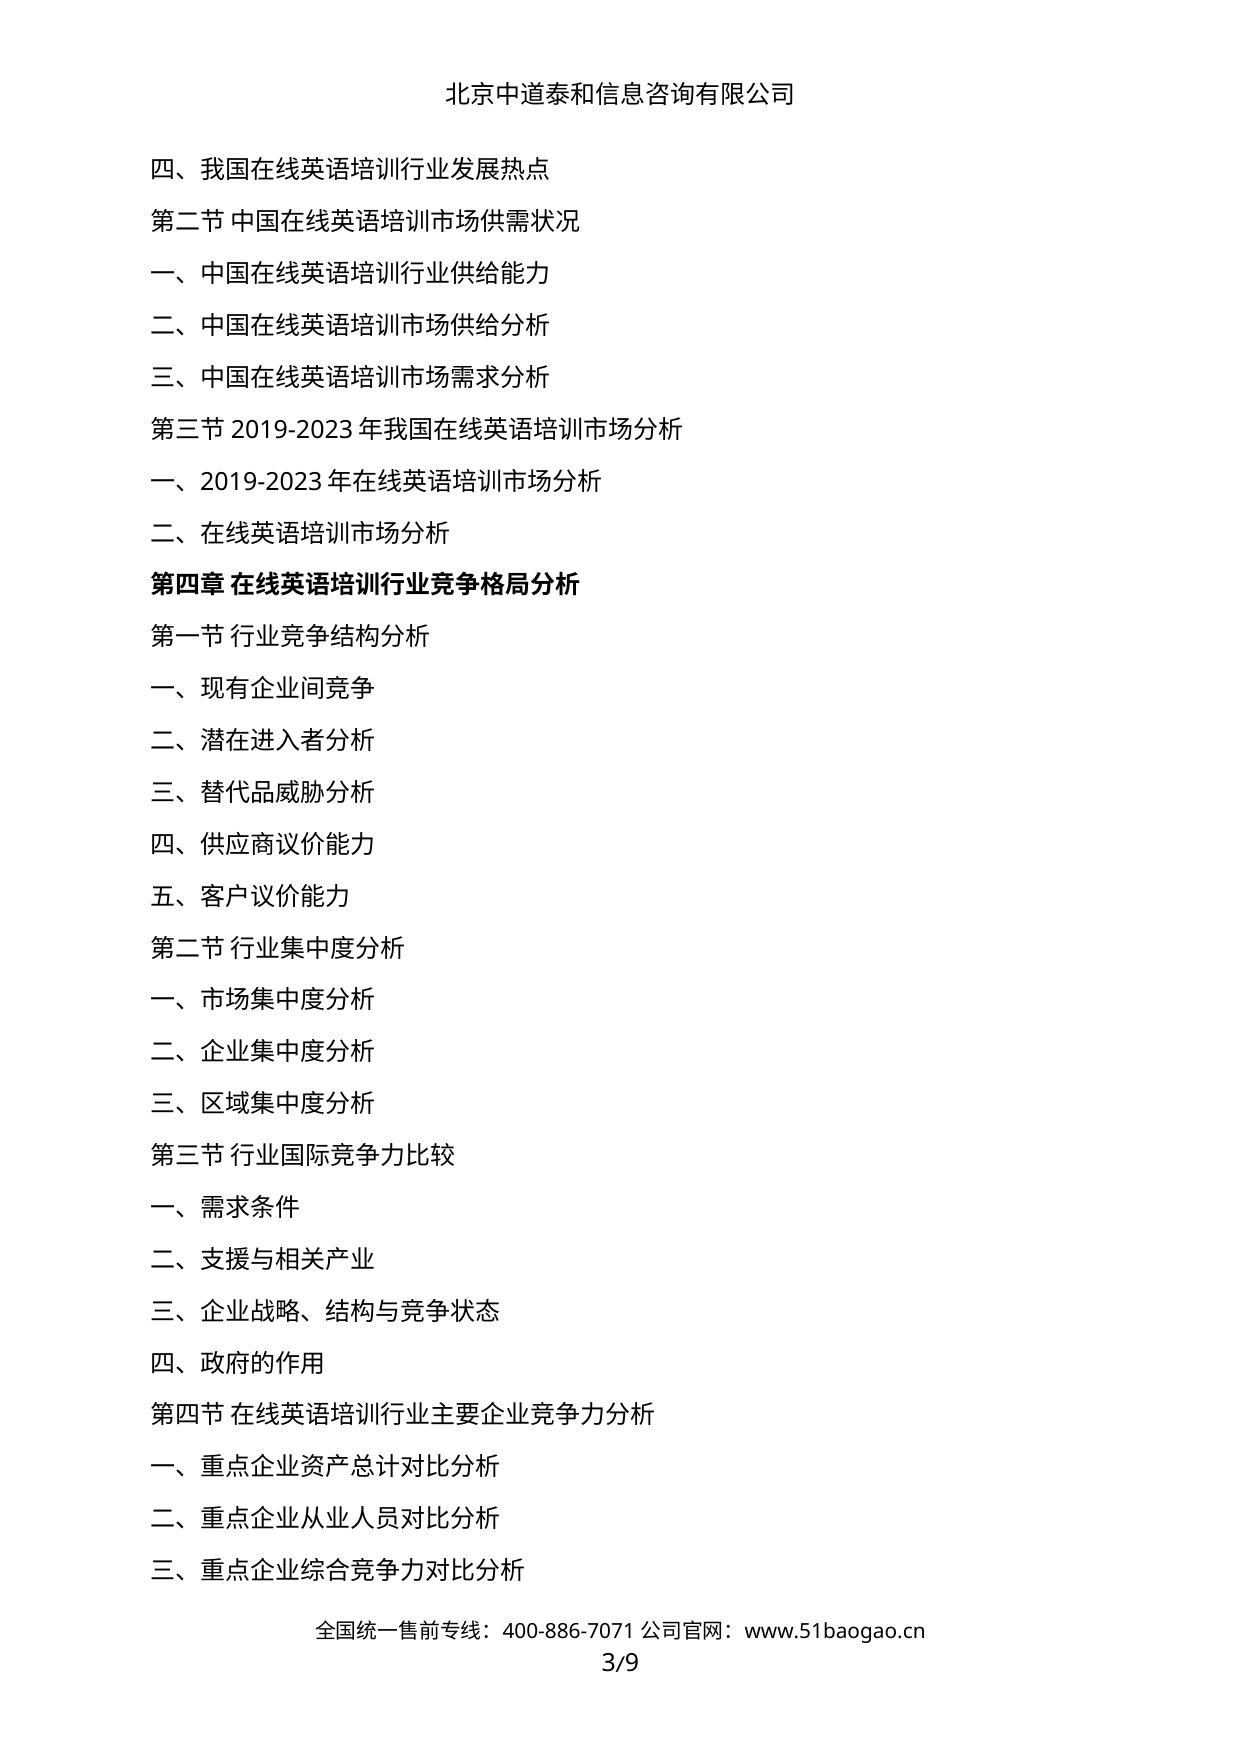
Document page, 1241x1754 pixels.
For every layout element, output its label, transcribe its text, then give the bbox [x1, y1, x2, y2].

text 第二节 中国在线英语培训市场供需状况 [150, 202, 1090, 238]
text 一、现有企业间竞争 [150, 669, 1090, 705]
text 四、我国在线英语培训行业发展热点 [150, 150, 1090, 186]
text 第二节 行业集中度分析 [150, 928, 1090, 964]
text 三、企业战略、结构与竞争状态 [150, 1291, 1090, 1327]
text 三、区域集中度分析 [150, 1084, 1090, 1120]
text 二、重点企业从业人员对比分析 [150, 1499, 1090, 1535]
text 三、中国在线英语培训市场需求分析 [150, 357, 1090, 394]
text 三、重点企业综合竞争力对比分析 [150, 1551, 1090, 1587]
text 第四章 在线英语培训行业竞争格局分析 [150, 565, 1090, 601]
text 第三节 行业国际竞争力比较 [150, 1136, 1090, 1172]
text 二、中国在线英语培训市场供给分析 [150, 306, 1090, 342]
text 一、2019-2023年在线英语培训市场分析 [150, 461, 1090, 497]
text 第三节 2019-2023年我国在线英语培训市场分析 [150, 409, 1090, 446]
text 一、中国在线英语培训行业供给能力 [150, 254, 1090, 290]
text 二、企业集中度分析 [150, 1032, 1090, 1068]
text 二、在线英语培训市场分析 [150, 513, 1090, 549]
text 四、供应商议价能力 [150, 824, 1090, 861]
text 五、客户议价能力 [150, 876, 1090, 912]
text 三、替代品威胁分析 [150, 772, 1090, 809]
text 第四节 在线英语培训行业主要企业竞争力分析 [150, 1395, 1090, 1431]
text 一、市场集中度分析 [150, 980, 1090, 1016]
text 一、重点企业资产总计对比分析 [150, 1447, 1090, 1483]
text 二、支援与相关产业 [150, 1239, 1090, 1276]
text 一、需求条件 [150, 1187, 1090, 1224]
text 二、潜在进入者分析 [150, 721, 1090, 757]
text 四、政府的作用 [150, 1343, 1090, 1379]
text 第一节 行业竞争结构分析 [150, 617, 1090, 653]
